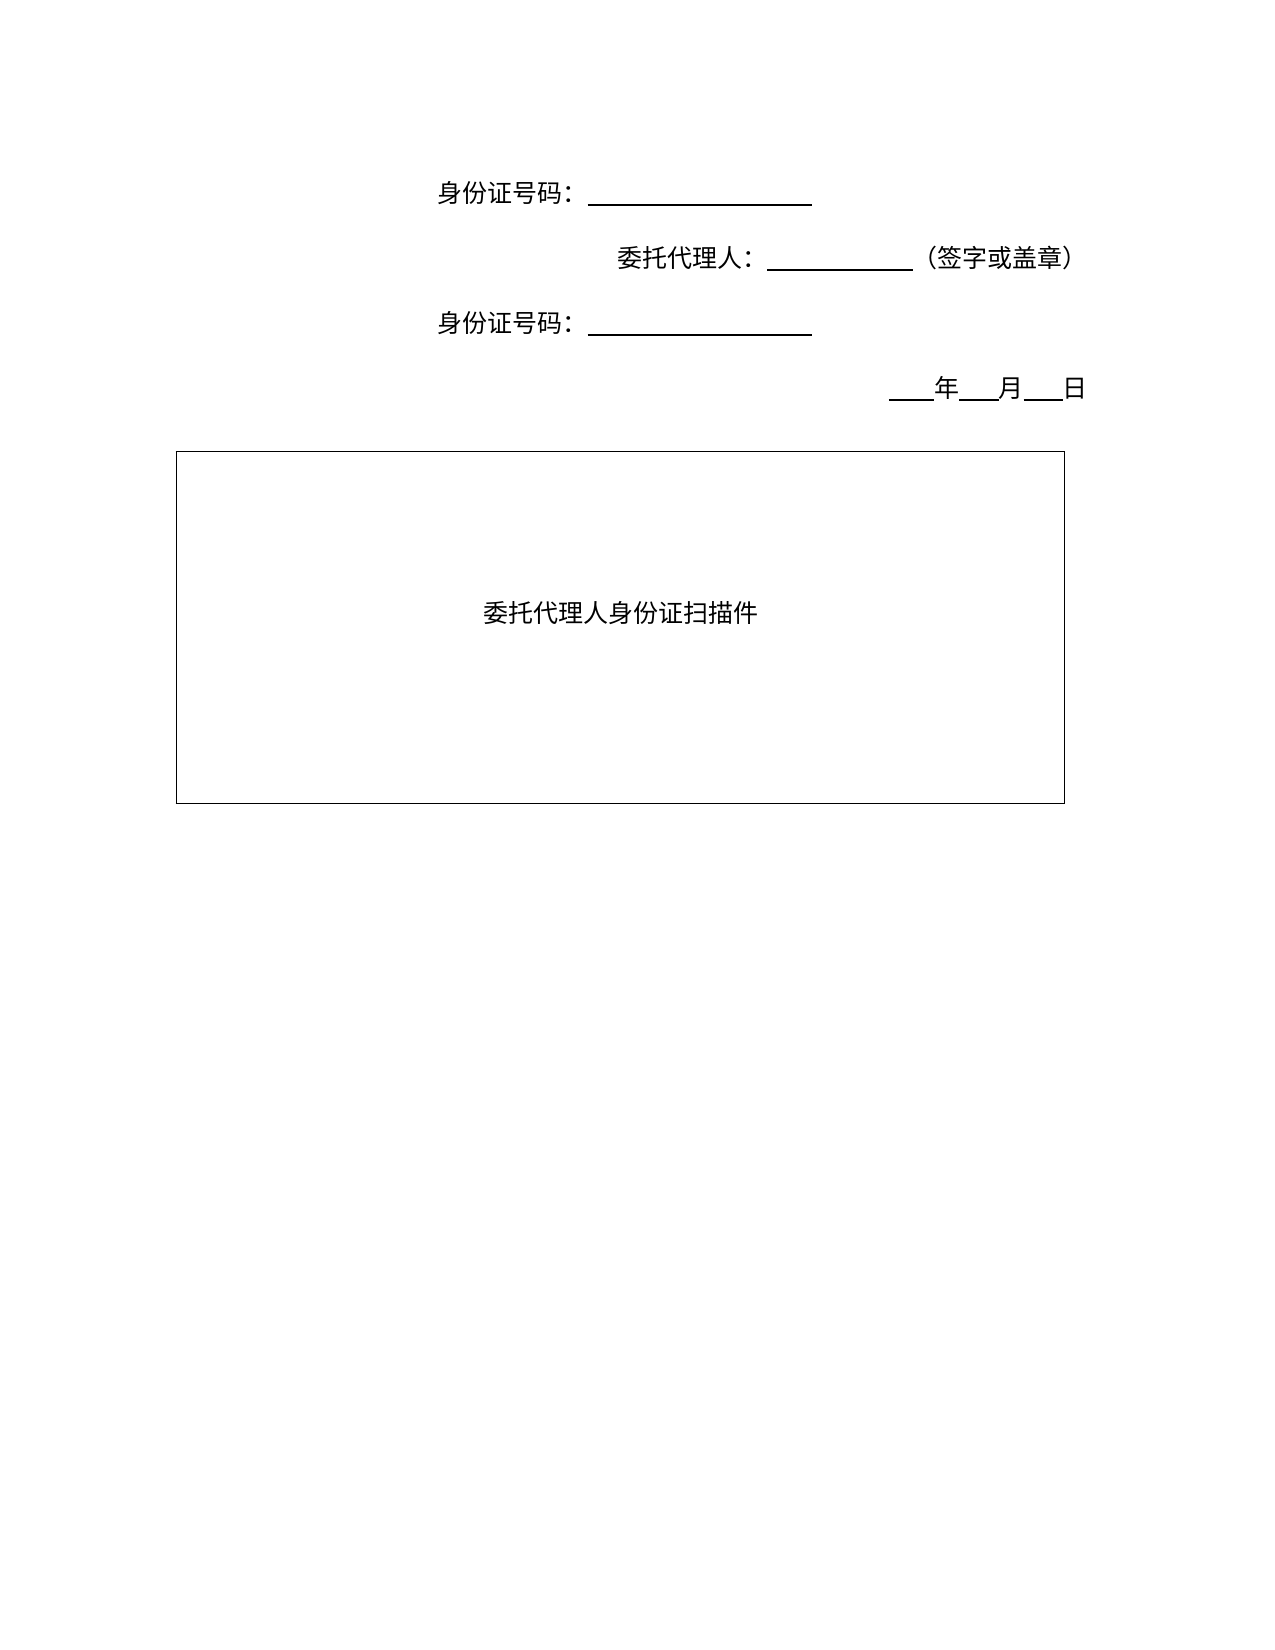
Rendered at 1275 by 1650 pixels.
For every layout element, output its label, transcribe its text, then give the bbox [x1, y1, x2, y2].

text 年 月 日 [187, 354, 1087, 419]
text 身份证号码： [187, 289, 1087, 354]
text 身份证号码： [187, 159, 1087, 224]
table_header 委托代理人身份证扫描件 [177, 452, 1064, 803]
text 委托代理人： （签字或盖章） [187, 224, 1087, 289]
